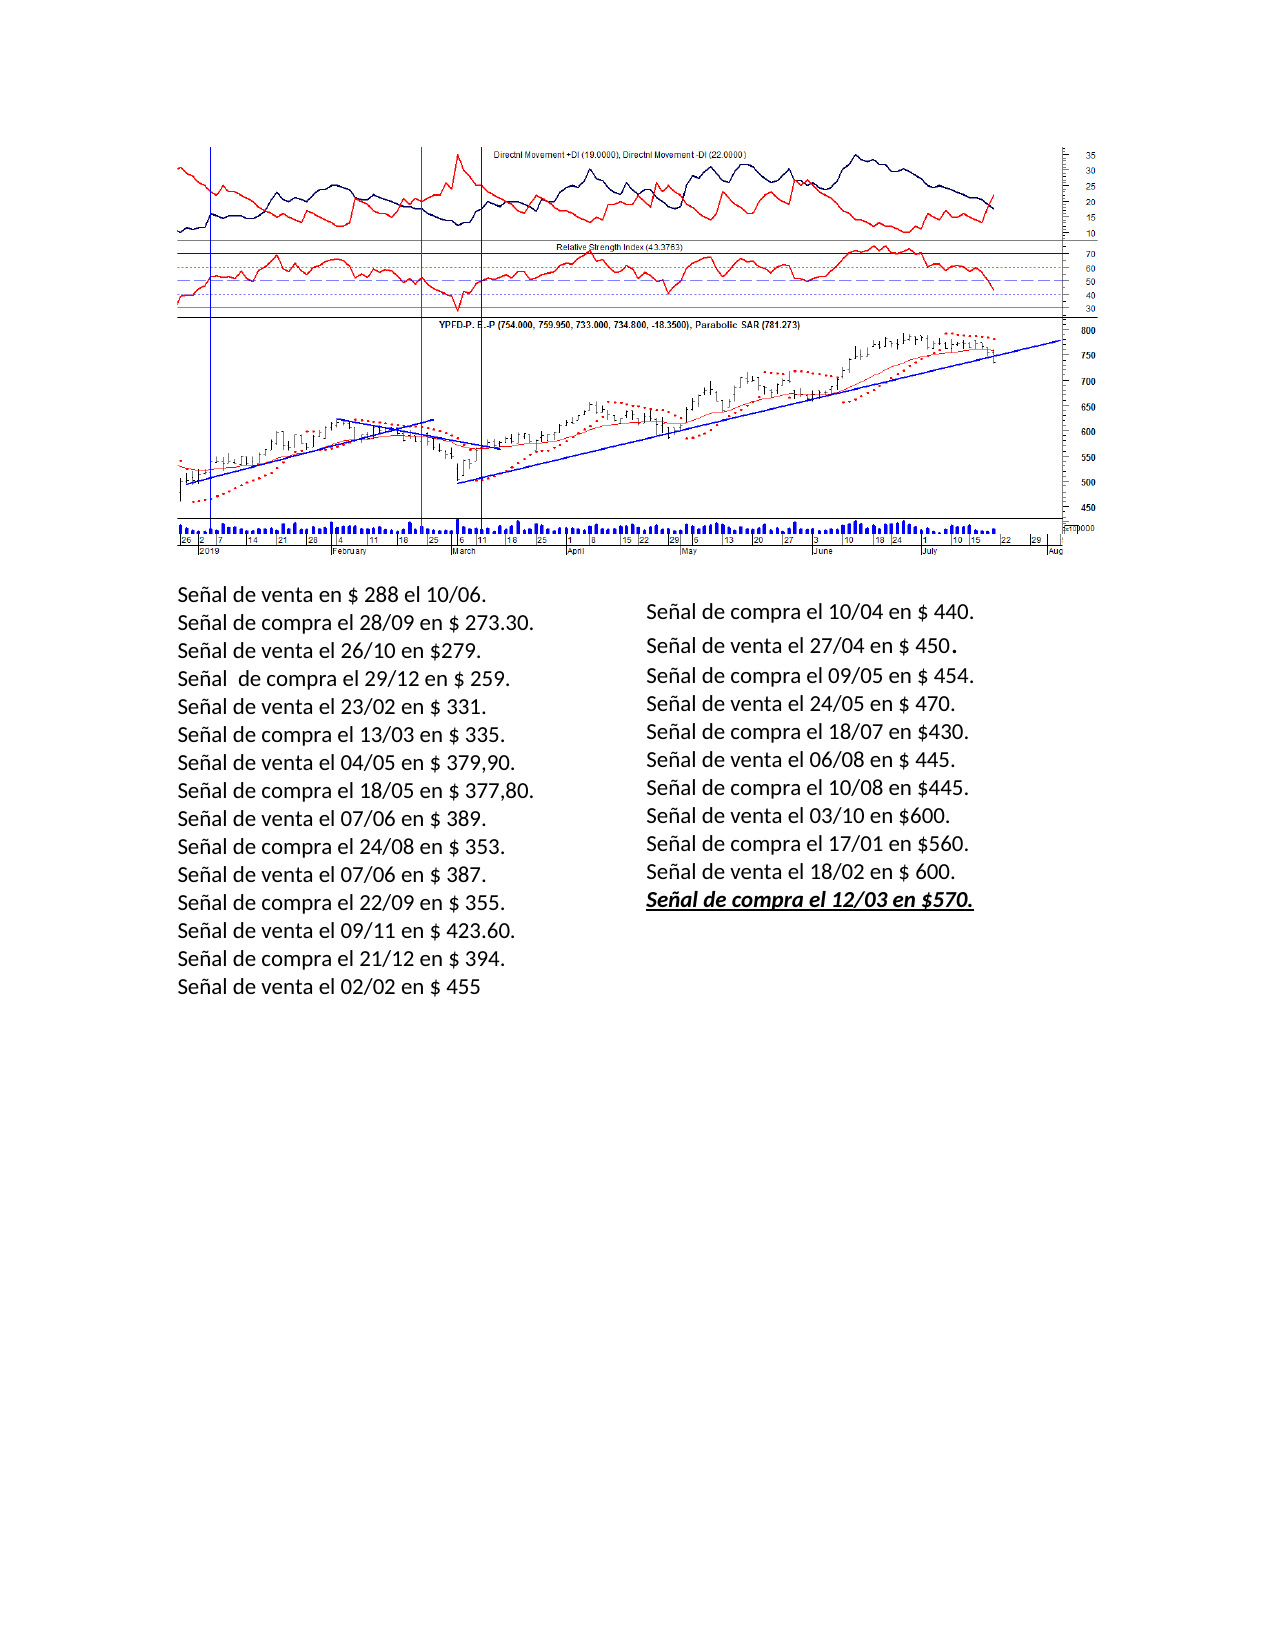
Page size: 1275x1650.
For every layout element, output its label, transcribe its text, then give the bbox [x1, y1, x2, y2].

text Señal de compra el 22/09 en $ 355. [177, 888, 631, 916]
text Señal de compra el 13/03 en $ 335. [177, 720, 631, 748]
text Señal de venta el 07/06 en $ 387. [177, 860, 631, 888]
text Señal de venta el 04/05 en $ 379,90. [177, 748, 631, 776]
text Señal de compra el 21/12 en $ 394. [177, 944, 1098, 972]
text Señal de venta el 02/02 en $ 455 [177, 972, 1098, 1000]
text Señal de venta en $ 288 el 10/06. [177, 580, 1098, 608]
text Señal de compra el 24/08 en $ 353. [177, 832, 631, 860]
text Señal de compra el 28/09 en $ 273.30. [177, 608, 631, 636]
text Señal de compra el 18/05 en $ 377,80. [177, 776, 631, 804]
text Señal de compra el 29/12 en $ 259. [177, 664, 631, 692]
text Señal de venta el 23/02 en $ 331. [177, 692, 631, 720]
text Señal de venta el 07/06 en $ 389. [177, 804, 631, 832]
picture [177, 147, 1098, 555]
text Señal de venta el 26/10 en $279. [177, 636, 631, 664]
text Señal de venta el 09/11 en $ 423.60. [177, 916, 631, 944]
